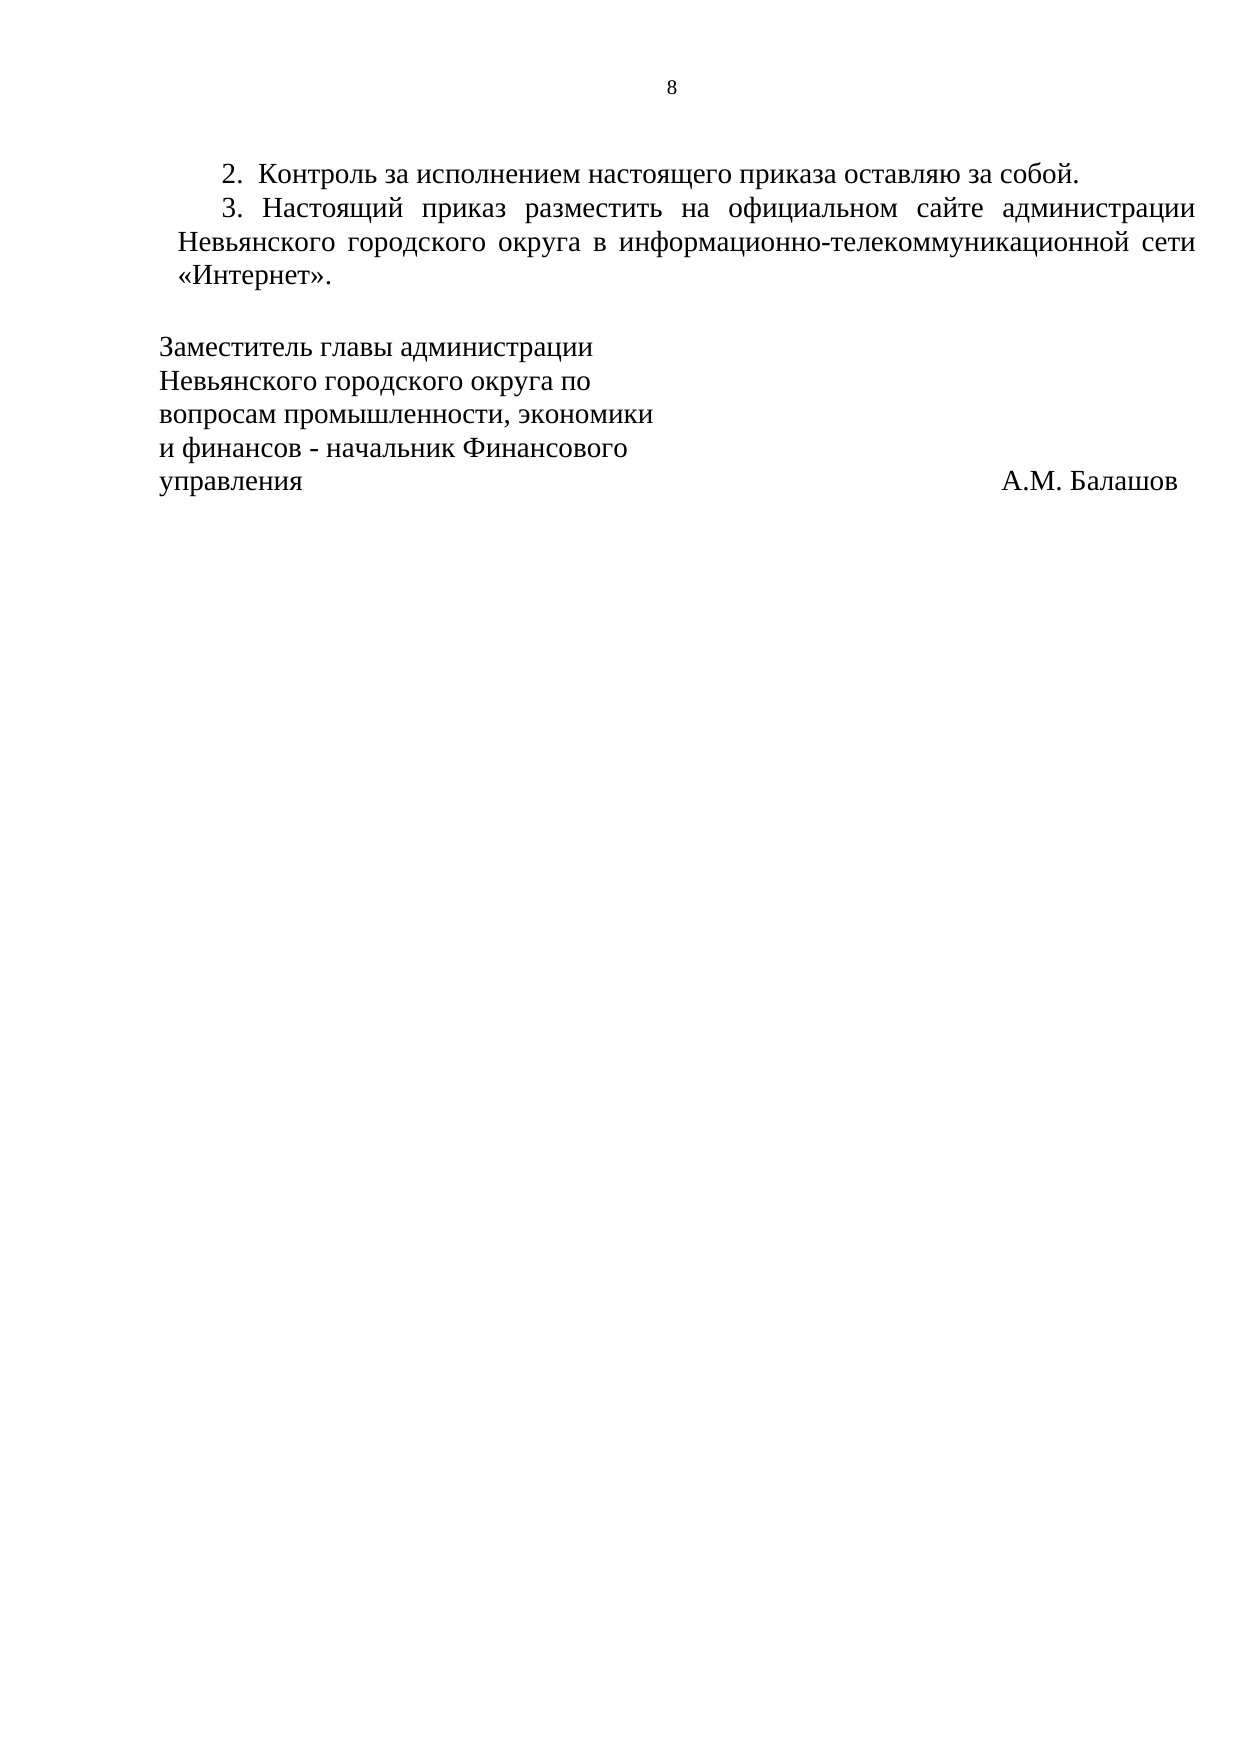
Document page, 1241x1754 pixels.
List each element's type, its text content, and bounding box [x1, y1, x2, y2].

text 3. Настоящий приказ разместить на официальном сайте администрации Невьянского городского округа в информационно-телекоммуникационной сети «Интернет». [177, 190, 1196, 291]
text 2. Контроль за исполнением настоящего приказа оставляю за собой. [148, 157, 1196, 190]
table_header [148, 329, 1200, 497]
